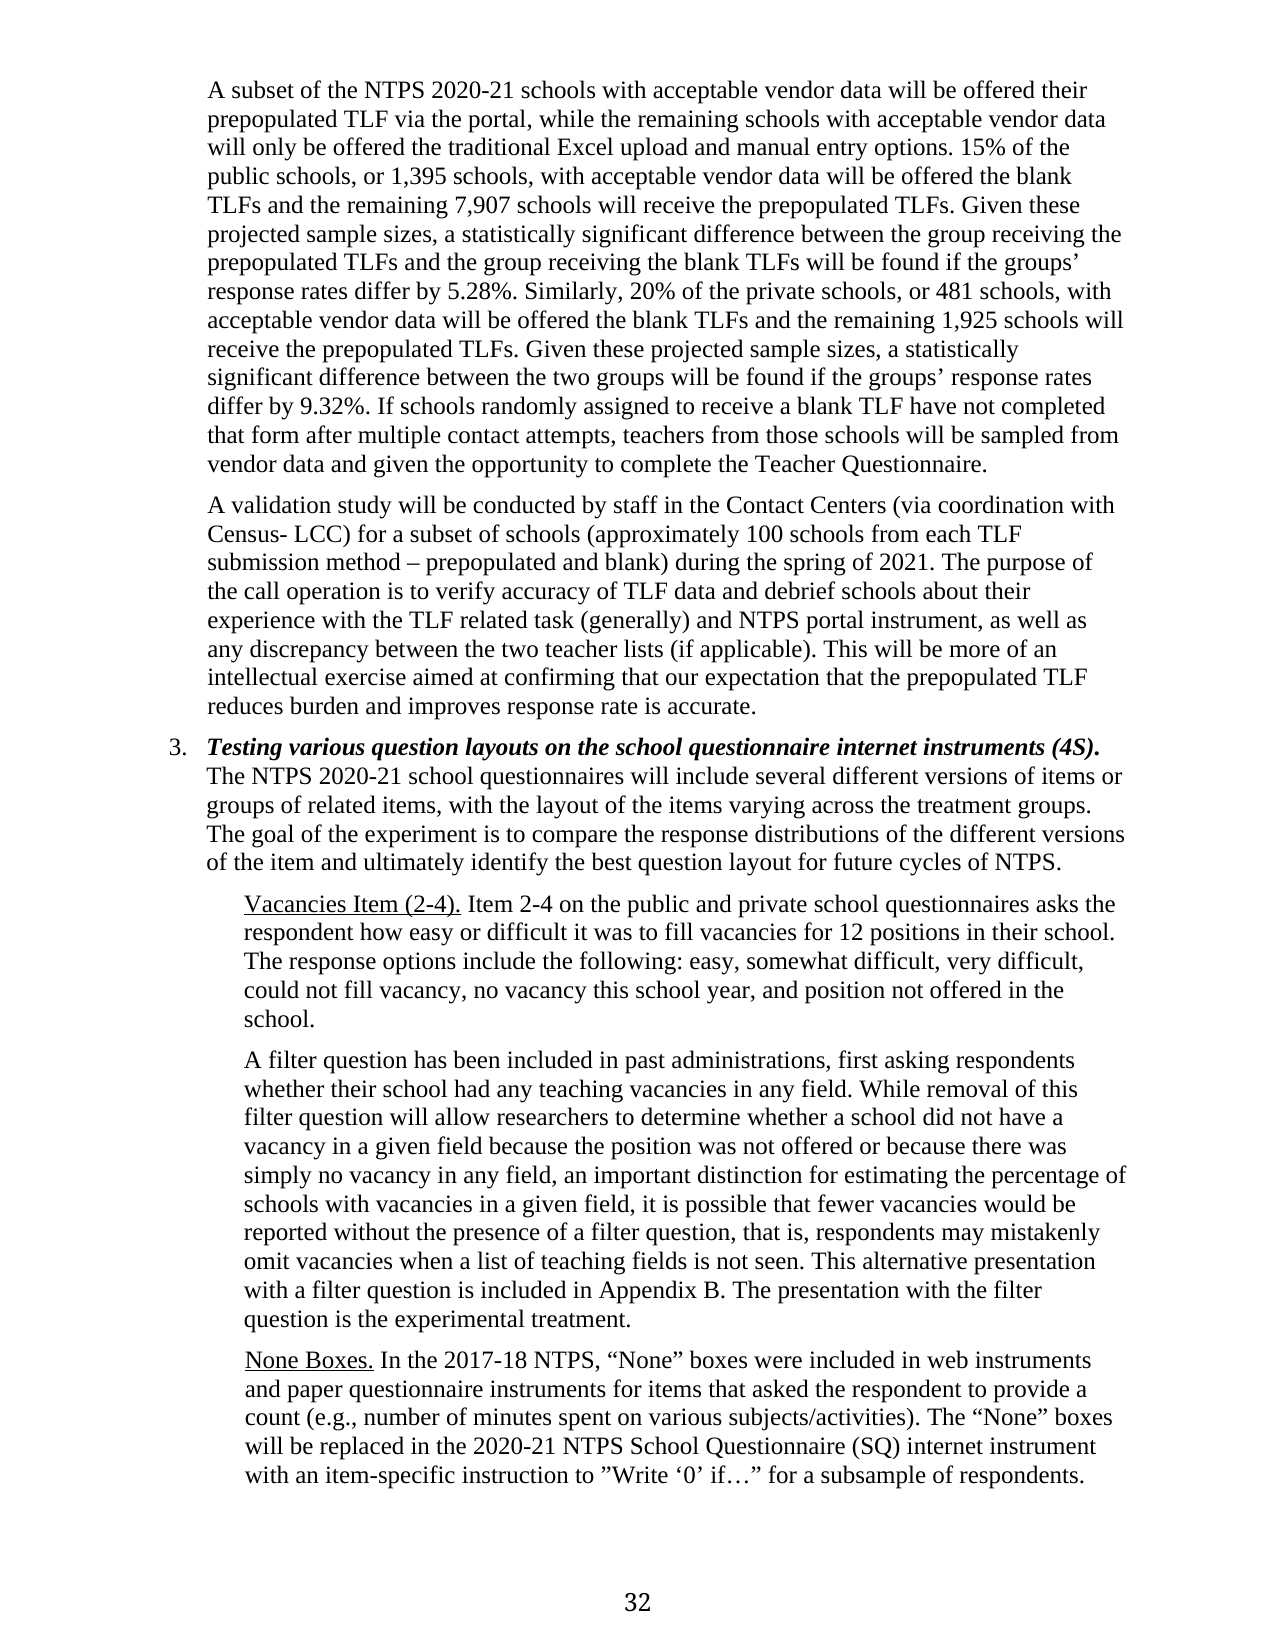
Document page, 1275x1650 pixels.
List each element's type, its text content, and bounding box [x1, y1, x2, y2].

text A filter question has been included in past administrations, first asking respondents whether their school had any teaching vacancies in any field. While removal of this filter question will allow researchers to determine whether a school did not have a vacancy in a given field because the position was not offered or because there was simply no vacancy in any field, an important distinction for estimating the percentage of schools with vacancies in a given field, it is possible that fewer vacancies would be reported without the presence of a filter question, that is, respondents may mistakenly omit vacancies when a list of teaching fields is not seen. This alternative presentation with a filter question is included in Appendix B. The presentation with the filter question is the experimental treatment. [244, 1045, 1129, 1332]
list A validation study will be conducted by staff in the Contact Centers (via coordination with Census- LCC) for a subset of schools (approximately 100 schools from each TLF submission method – prepopulated and blank) during the spring of 2021. The purpose of the call operation is to verify accuracy of TLF data and debrief schools about their experience with the TLF related task (generally) and NTPS portal instrument, as well as any discrepancy between the two teacher lists (if applicable). This will be more of an intellectual exercise aimed at confirming that our expectation that the prepopulated TLF reduces burden and improves response rate is accurate. [207, 490, 1125, 720]
list A subset of the NTPS 2020-21 schools with acceptable vendor data will be offered their prepopulated TLF via the portal, while the remaining schools with acceptable vendor data will only be offered the traditional Excel upload and manual entry options. 15% of the public schools, or 1,395 schools, with acceptable vendor data will be offered the blank TLFs and the remaining 7,907 schools will receive the prepopulated TLFs. Given these projected sample sizes, a statistically significant difference between the group receiving the prepopulated TLFs and the group receiving the blank TLFs will be found if the groups’ response rates differ by 5.28%. Similarly, 20% of the private schools, or 481 schools, with acceptable vendor data will be offered the blank TLFs and the remaining 1,925 schools will receive the prepopulated TLFs. Given these projected sample sizes, a statistically significant difference between the two groups will be found if the groups’ response rates differ by 9.32%. If schools randomly assigned to receive a blank TLF have not completed that form after multiple contact attempts, teachers from those schools will be sampled from vendor data and given the opportunity to complete the Teacher Questionnaire. [207, 75, 1125, 477]
list Testing various question layouts on the school questionnaire internet instruments (4S). The NTPS 2020-21 school questionnaires will include several different versions of items or groups of related items, with the layout of the items varying across the treatment groups. The goal of the experiment is to compare the response distributions of the different versions of the item and ultimately identify the best question layout for future cycles of NTPS. [169, 732, 1129, 876]
text None Boxes. In the 2017-18 NTPS, “None” boxes were included in web instruments and paper questionnaire instruments for items that asked the respondent to provide a count (e.g., number of minutes spent on various subjects/activities). The “None” boxes will be replaced in the 2020-21 NTPS School Questionnaire (SQ) internet instrument with an item-specific instruction to ”Write ‘0’ if…” for a subsample of respondents. [244, 1345, 1125, 1489]
text Vacancies Item (2-4). Item 2-4 on the public and private school questionnaires asks the respondent how easy or difficult it was to fill vacancies for 12 positions in their school. The response options include the following: easy, somewhat difficult, very difficult, could not fill vacancy, no vacancy this school year, and position not offered in the school. [244, 889, 1129, 1032]
